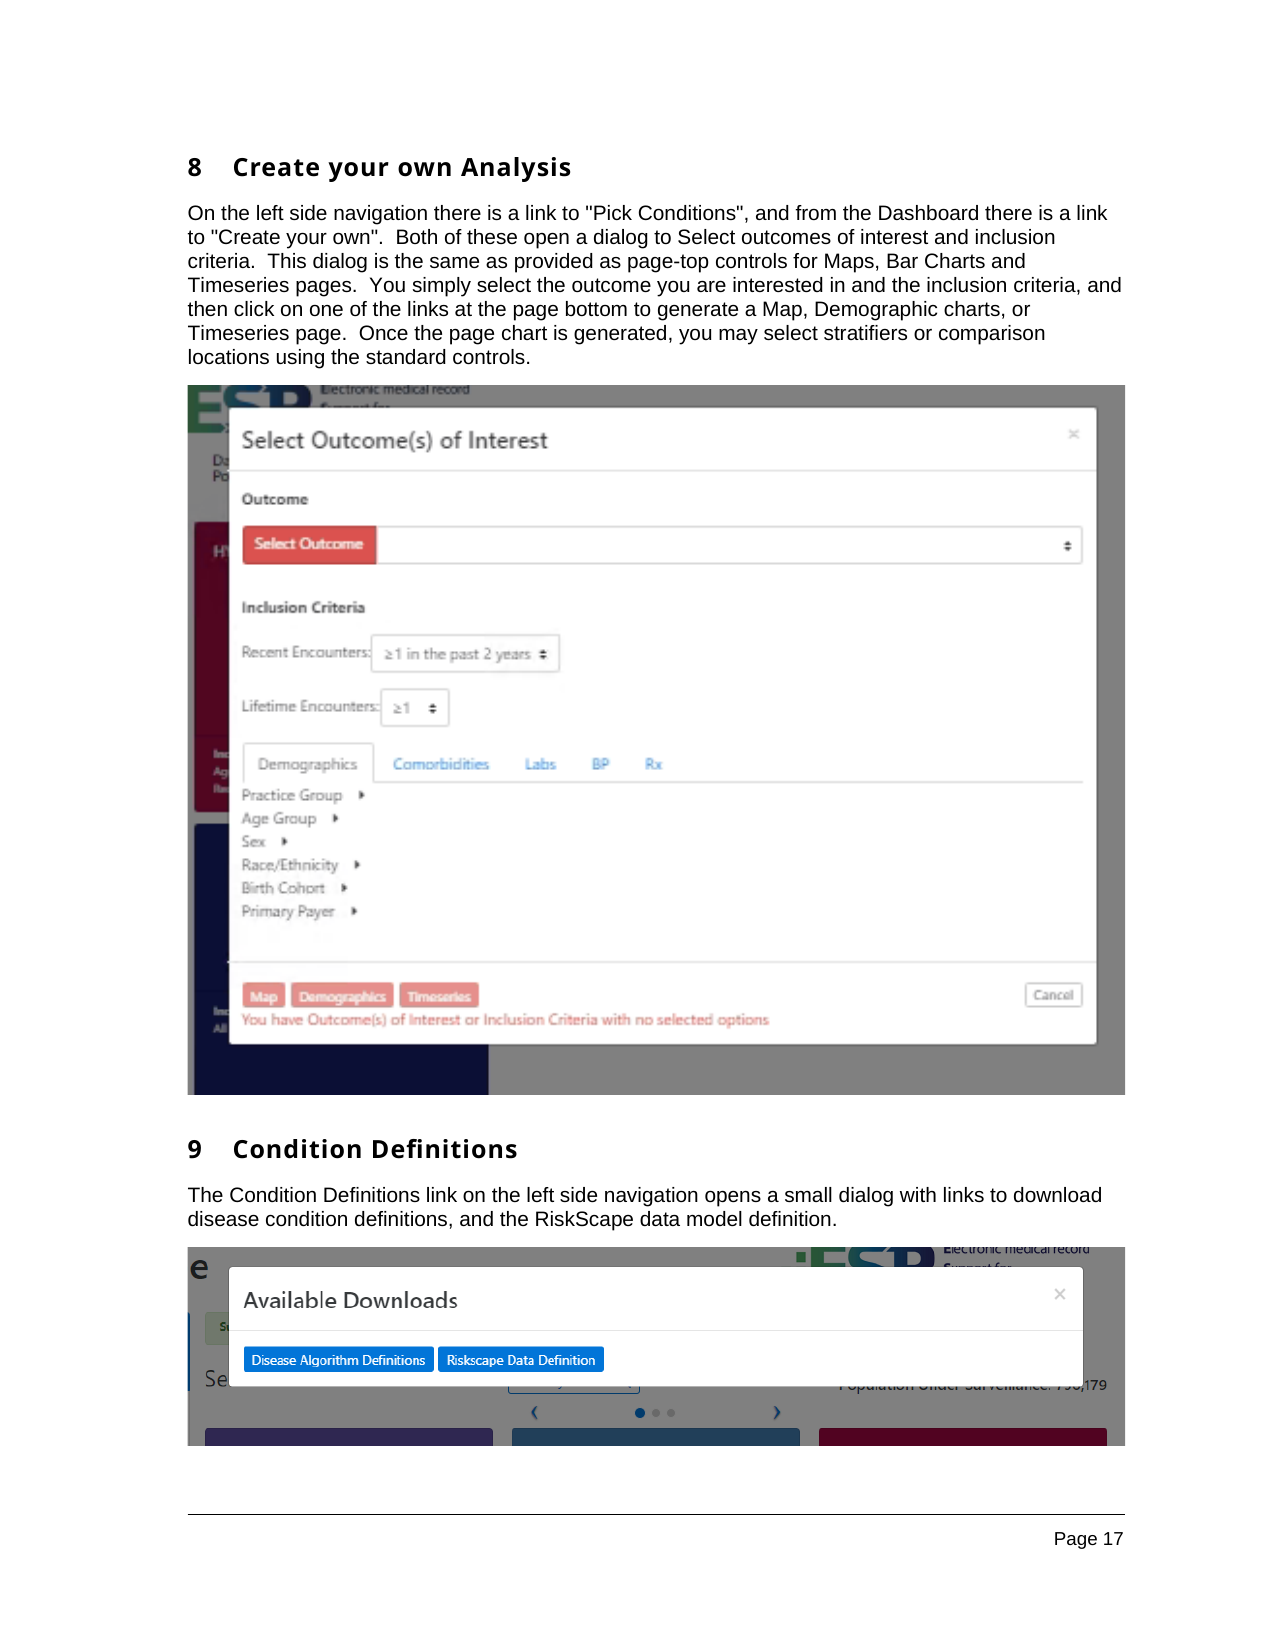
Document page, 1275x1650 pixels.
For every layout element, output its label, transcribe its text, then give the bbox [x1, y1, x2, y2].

subtitle Condition Definitions [187, 1132, 1125, 1166]
picture [187, 1247, 1125, 1446]
subtitle Create your own Analysis [187, 150, 1125, 184]
picture [187, 385, 1125, 1095]
text On the left side navigation there is a link to "Pick Conditions", and from the Dashboard there is a link to "Create your own". Both of these open a dialog to Select outcomes of interest and inclusion criteria. This dialog is the same as provided as page-top controls for Maps, Bar Charts and Timeseries pages. You simply select the outcome you are interested in and the inclusion criteria, and then click on one of the links at the page bottom to generate a Map, Demographic charts, or Timeseries page. Once the page chart is generated, you may select stratifiers or comparison locations using the standard controls. [187, 201, 1125, 368]
text The Condition Definitions link on the left side navigation opens a small dialog with links to download disease condition definitions, and the RiskScape data model definition. [187, 1183, 1125, 1231]
